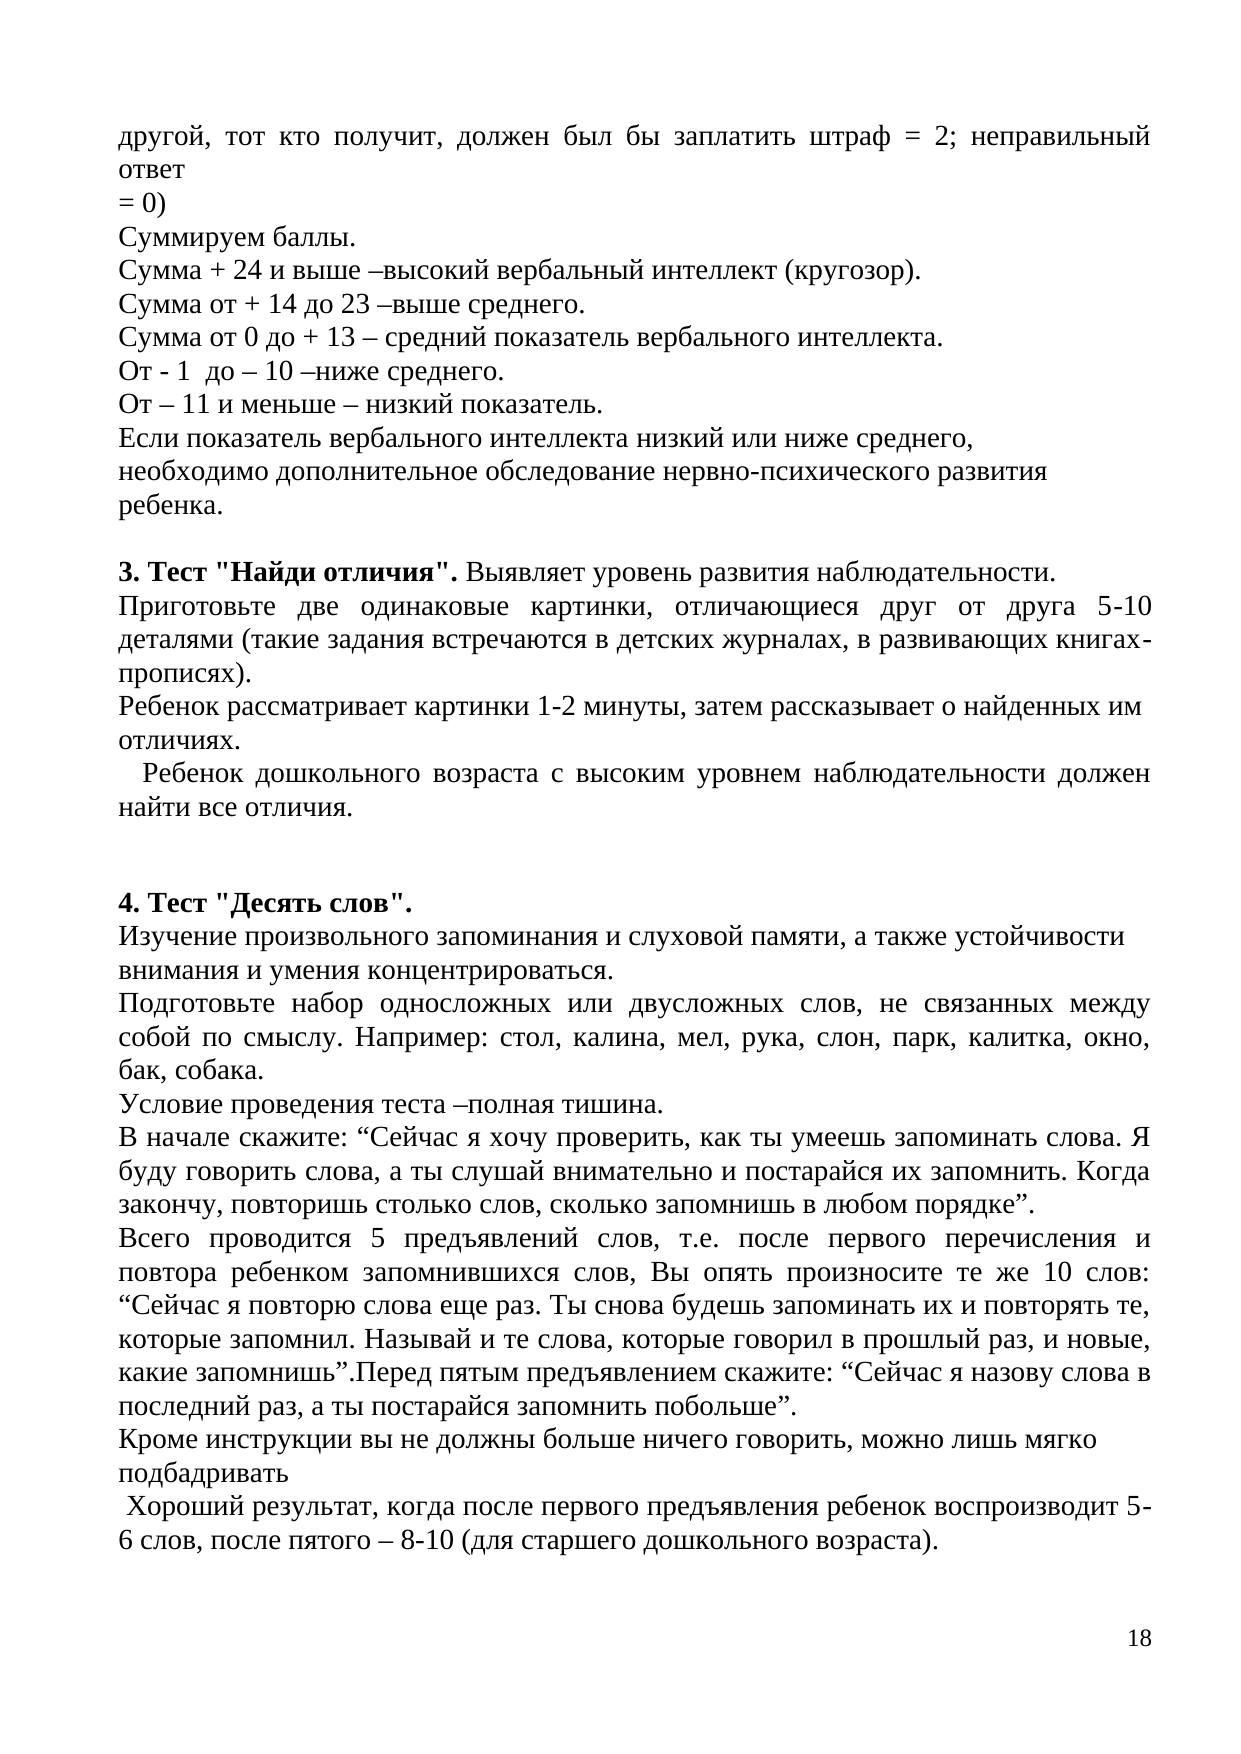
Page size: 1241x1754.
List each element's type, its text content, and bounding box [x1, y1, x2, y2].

text Сумма + 24 и выше –высокий вербальный интеллект (кругозор). [118, 252, 1152, 286]
text ребенка. [118, 487, 1152, 521]
text необходимо дополнительное обследование нервно-психического развития [118, 453, 1152, 487]
text Условие проведения теста –полная тишина. [118, 1086, 1152, 1119]
text От - 1 до – 10 –ниже среднего. [118, 353, 1152, 386]
text = 0) [118, 185, 1152, 219]
text Сумма от 0 до + 13 – средний показатель вербального интеллекта. [118, 319, 1152, 353]
text Ребенок рассматривает картинки 1-2 минуты, затем рассказывает о найденных им [118, 688, 1152, 722]
text Хороший результат, когда после первого предъявления ребенок воспроизводит 5-6 слов, после пятого – 8-10 (для старшего дошкольного возраста). [118, 1488, 1152, 1556]
text Суммируем баллы. [118, 219, 1152, 252]
text Приготовьте две одинаковые картинки, отличающиеся друг от друга 5-10 деталями (такие задания встречаются в детских журналах, в развивающих книгах-прописях). [118, 588, 1152, 688]
text Подготовьте набор односложных или двусложных слов, не связанных между собой по смыслу. Например: стол, калина, мел, рука, слон, парк, калитка, окно, бак, собака. [118, 985, 1152, 1086]
text 4. Тест "Десять слов". [118, 885, 1152, 918]
text Ребенок дошкольного возраста с высоким уровнем наблюдательности должен найти все отличия. [118, 755, 1152, 822]
text Сумма от + 14 до 23 –выше среднего. [118, 286, 1152, 319]
text подбадривать [118, 1455, 1152, 1488]
text В начале скажите: “Сейчас я хочу проверить, как ты умеешь запоминать слова. Я буду говорить слова, а ты слушай внимательно и постарайся их запомнить. Когда закончу, повторишь столько слов, сколько запомнишь в любом порядке”. [118, 1119, 1152, 1220]
text Всего проводится 5 предъявлений слов, т.е. после первого перечисления и повтора ребенком запомнившихся слов, Вы опять произносите те же 10 слов: “Сейчас я повторю слова еще раз. Ты снова будешь запоминать их и повторять те, которые запомнил. Называй и те слова, которые говорил в прошлый раз, и новые, какие запомнишь”.Перед пятым предъявлением скажите: “Сейчас я назову слова в последний раз, а ты постарайся запомнить побольше”. [118, 1220, 1152, 1421]
text 3. Тест "Найди отличия". Выявляет уровень развития наблюдательности. [118, 554, 1152, 588]
text Кроме инструкции вы не должны больше ничего говорить, можно лишь мягко [118, 1421, 1152, 1455]
text От – 11 и меньше – низкий показатель. [118, 386, 1152, 420]
text Изучение произвольного запоминания и слуховой памяти, а также устойчивости [118, 918, 1152, 952]
text отличиях. [118, 722, 1152, 755]
text Если показатель вербального интеллекта низкий или ниже среднего, [118, 420, 1152, 453]
text внимания и умения концентрироваться. [118, 952, 1152, 985]
text другой, тот кто получит, должен был бы заплатить штраф = 2; неправильный ответ [118, 118, 1152, 185]
